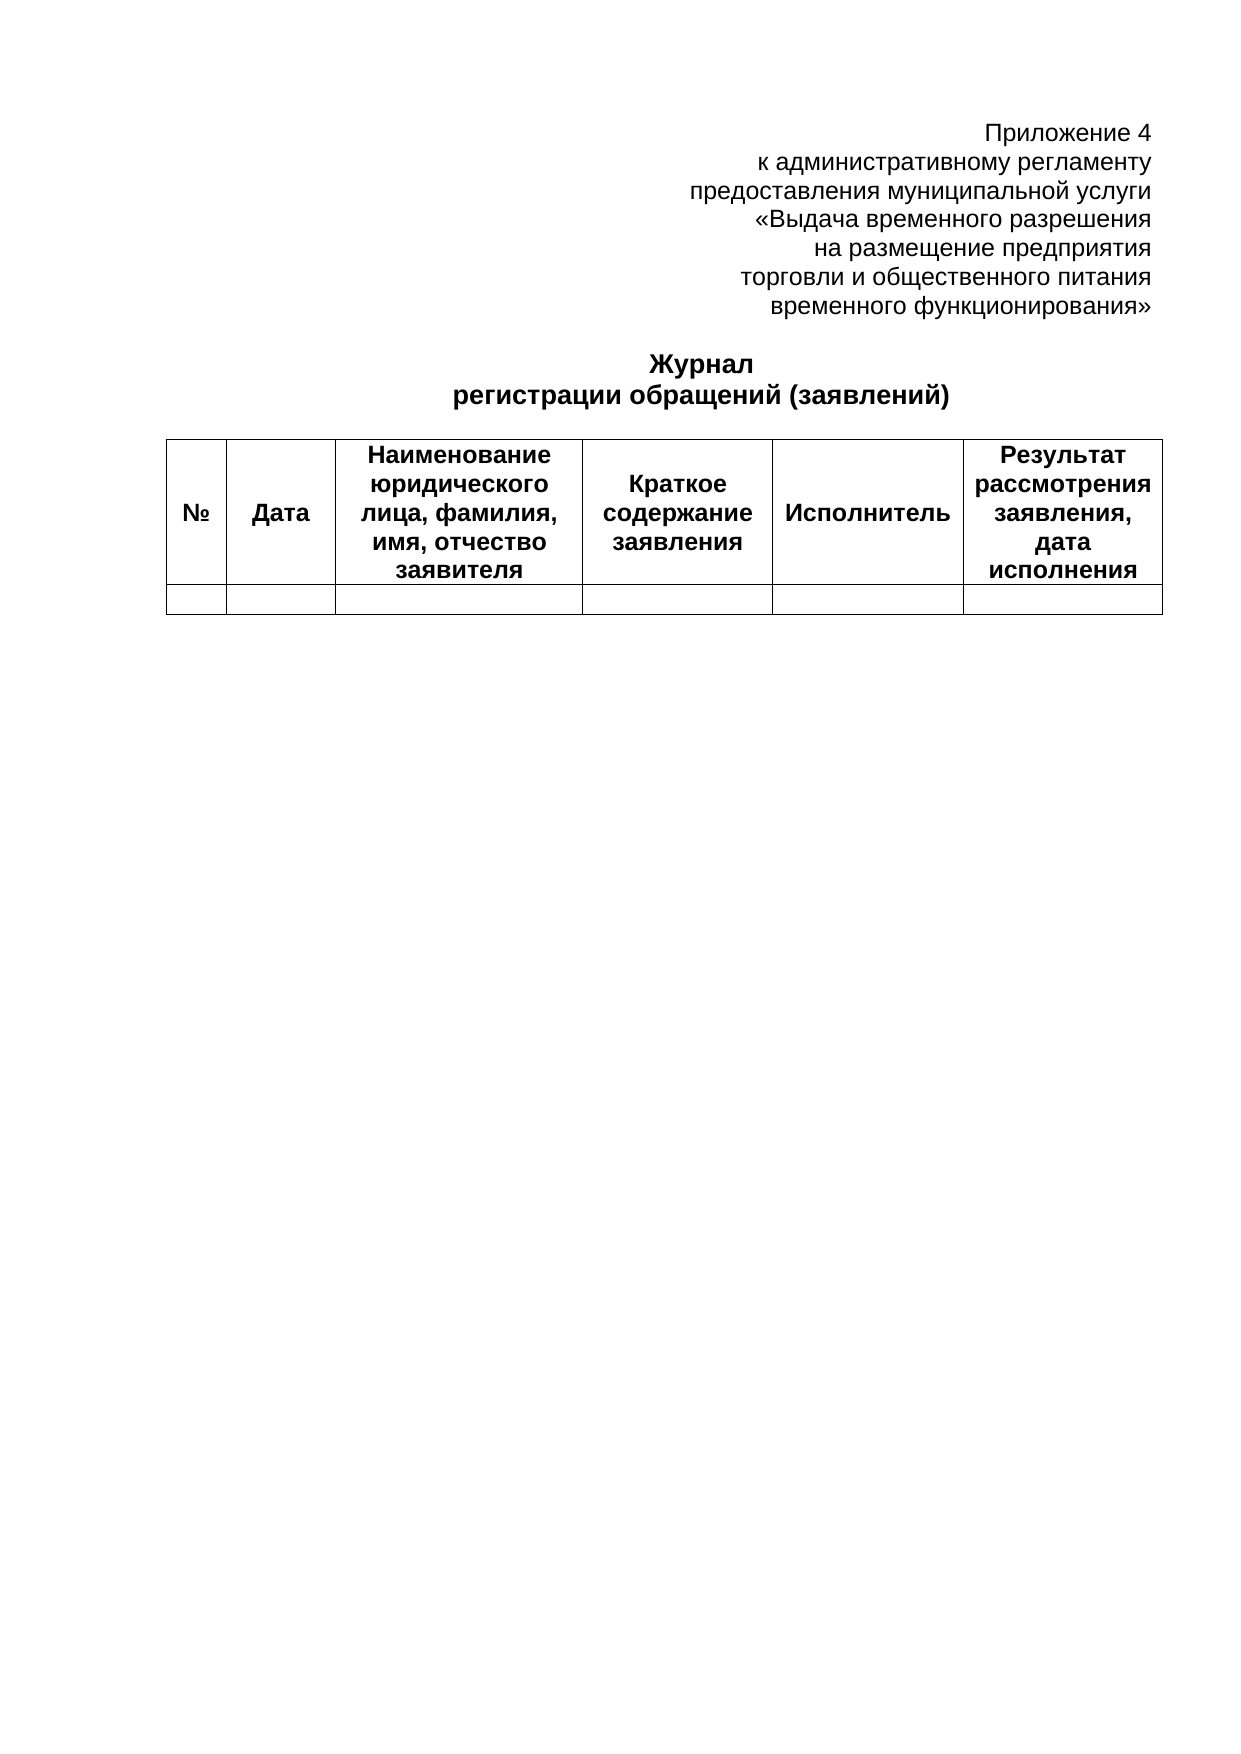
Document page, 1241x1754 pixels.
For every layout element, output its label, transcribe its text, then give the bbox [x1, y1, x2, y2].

table_cell [964, 585, 1162, 614]
text Журнал [177, 348, 1152, 379]
table_header Исполнитель [773, 440, 963, 584]
table_header Наименование юридического лица, фамилия, имя, отчество заявителя [336, 440, 582, 584]
table_header Краткое содержание заявления [583, 440, 772, 584]
table_cell [336, 585, 582, 614]
table_header Результат рассмотрения заявления, дата исполнения [964, 440, 1162, 584]
table_cell [583, 585, 772, 614]
table_header № [167, 440, 226, 584]
text к административному регламенту [177, 147, 1152, 176]
text предоставления муниципальной услуги [177, 176, 1152, 204]
text Приложение 4 [177, 118, 1152, 147]
table_header Дата [227, 440, 335, 584]
text на размещение предприятия [177, 233, 1152, 262]
table_cell [227, 585, 335, 614]
text временного функционирования» [177, 291, 1152, 319]
text регистрации обращений (заявлений) [177, 379, 1152, 411]
text торговли и общественного питания [177, 262, 1152, 291]
table_cell [167, 585, 226, 614]
text «Выдача временного разрешения [177, 204, 1152, 233]
table_cell [773, 585, 963, 614]
